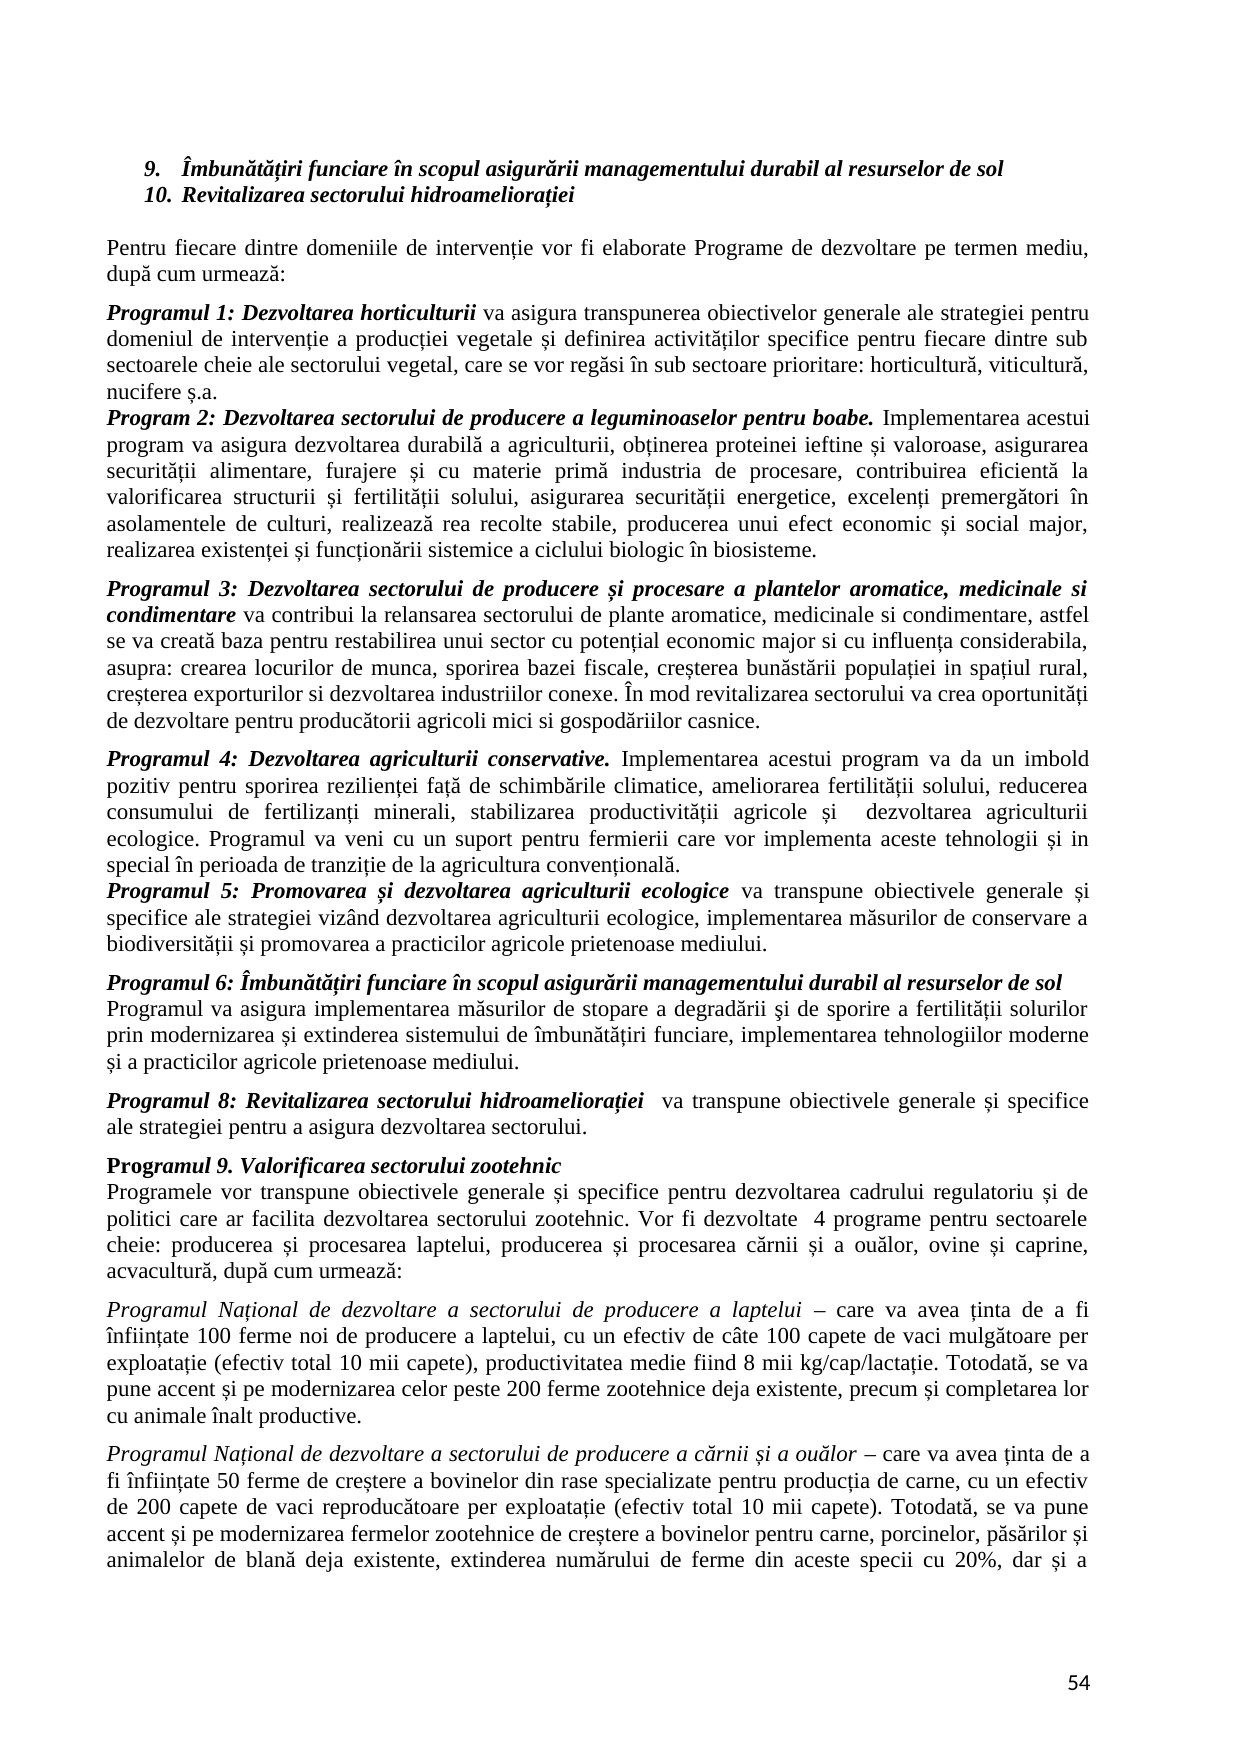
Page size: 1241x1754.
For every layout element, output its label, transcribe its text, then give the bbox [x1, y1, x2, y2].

text Programul va asigura implementarea măsurilor de stopare a degradării şi de sporire a fertilității solurilor prin modernizarea și extinderea sistemului de îmbunătățiri funciare, implementarea tehnologiilor moderne și a practicilor agricole prietenoase mediului. [106, 995, 1090, 1074]
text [106, 1441, 1090, 1572]
list Îmbunătățiri funciare în scopul asigurării managementului durabil al resurselor de sol [144, 154, 1090, 181]
text Programul 1: Dezvoltarea horticulturii va asigura transpunerea obiectivelor generale ale strategiei pentru domeniul de intervenție a producției vegetale și definirea activităților specifice pentru fiecare dintre sub sectoarele cheie ale sectorului vegetal, care se vor regăsi în sub sectoare prioritare: horticultură, viticultură, nucifere ș.a. [106, 299, 1090, 404]
text Programul 3: Dezvoltarea sectorului de producere și procesare a plantelor aromatice, medicinale si condimentare va contribui la relansarea sectorului de plante aromatice, medicinale si condimentare, astfel se va creată baza pentru restabilirea unui sector cu potențial economic major si cu influența considerabila, asupra: crearea locurilor de munca, sporirea bazei fiscale, creșterea bunăstării populației in spațiul rural, creșterea exporturilor si dezvoltarea industriilor conexe. În mod revitalizarea sectorului va crea oportunități de dezvoltare pentru producătorii agricoli mici si gospodăriilor casnice. [106, 575, 1090, 733]
text Programul 8: Revitalizarea sectorului hidroameliorației va transpune obiectivele generale și specifice ale strategiei pentru a asigura dezvoltarea sectorului. [106, 1087, 1090, 1139]
text Program 2: Dezvoltarea sectorului de producere a leguminoaselor pentru boabe. Implementarea acestui program va asigura dezvoltarea durabilă a agriculturii, obținerea proteinei ieftine și valoroase, asigurarea securității alimentare, furajere și cu materie primă industria de procesare, contribuirea eficientă la valorificarea structurii și fertilității solului, asigurarea securității energetice, excelenți premergători în asolamentele de culturi, realizează rea recolte stabile, producerea unui efect economic și social major, realizarea existenței și funcționării sistemice a ciclului biologic în biosisteme. [106, 404, 1090, 562]
text Programul 9. Valorificarea sectorului zootehnic [106, 1152, 1090, 1178]
text Programul Național de dezvoltare a sectorului de producere a laptelui – care va avea ținta de a fi înființate 100 ferme noi de producere a laptelui, cu un efectiv de câte 100 capete de vaci mulgătoare per exploatație (efectiv total 10 mii capete), productivitatea medie fiind 8 mii kg/cap/lactație. Totodată, se va pune accent și pe modernizarea celor peste 200 ferme zootehnice deja existente, precum și completarea lor cu animale înalt productive. [106, 1296, 1090, 1428]
list Revitalizarea sectorului hidroameliorației [144, 181, 1090, 207]
text Pentru fiecare dintre domeniile de intervenție vor fi elaborate Programe de dezvoltare pe termen mediu, după cum urmează: [106, 234, 1090, 286]
text Programul 5: Promovarea și dezvoltarea agriculturii ecologice va transpune obiectivele generale și specifice ale strategiei vizând dezvoltarea agriculturii ecologice, implementarea măsurilor de conservare a biodiversității și promovarea a practicilor agricole prietenoase mediului. [106, 877, 1090, 956]
text Programele vor transpune obiectivele generale și specifice pentru dezvoltarea cadrului regulatoriu și de politici care ar facilita dezvoltarea sectorului zootehnic. Vor fi dezvoltate 4 programe pentru sectoarele cheie: producerea și procesarea laptelui, producerea și procesarea cărnii și a ouălor, ovine și caprine, acvacultură, după cum urmează: [106, 1178, 1090, 1284]
text Programul 6: Îmbunătățiri funciare în scopul asigurării managementului durabil al resurselor de sol [106, 969, 1090, 995]
text Programul 4: Dezvoltarea agriculturii conservative. Implementarea acestui program va da un imbold pozitiv pentru sporirea rezilienței față de schimbările climatice, ameliorarea fertilității solului, reducerea consumului de fertilizanți minerali, stabilizarea productivității agricole și dezvoltarea agriculturii ecologice. Programul va veni cu un suport pentru fermierii care vor implementa aceste tehnologii și in special în perioada de tranziție de la agricultura convențională. [106, 746, 1090, 877]
